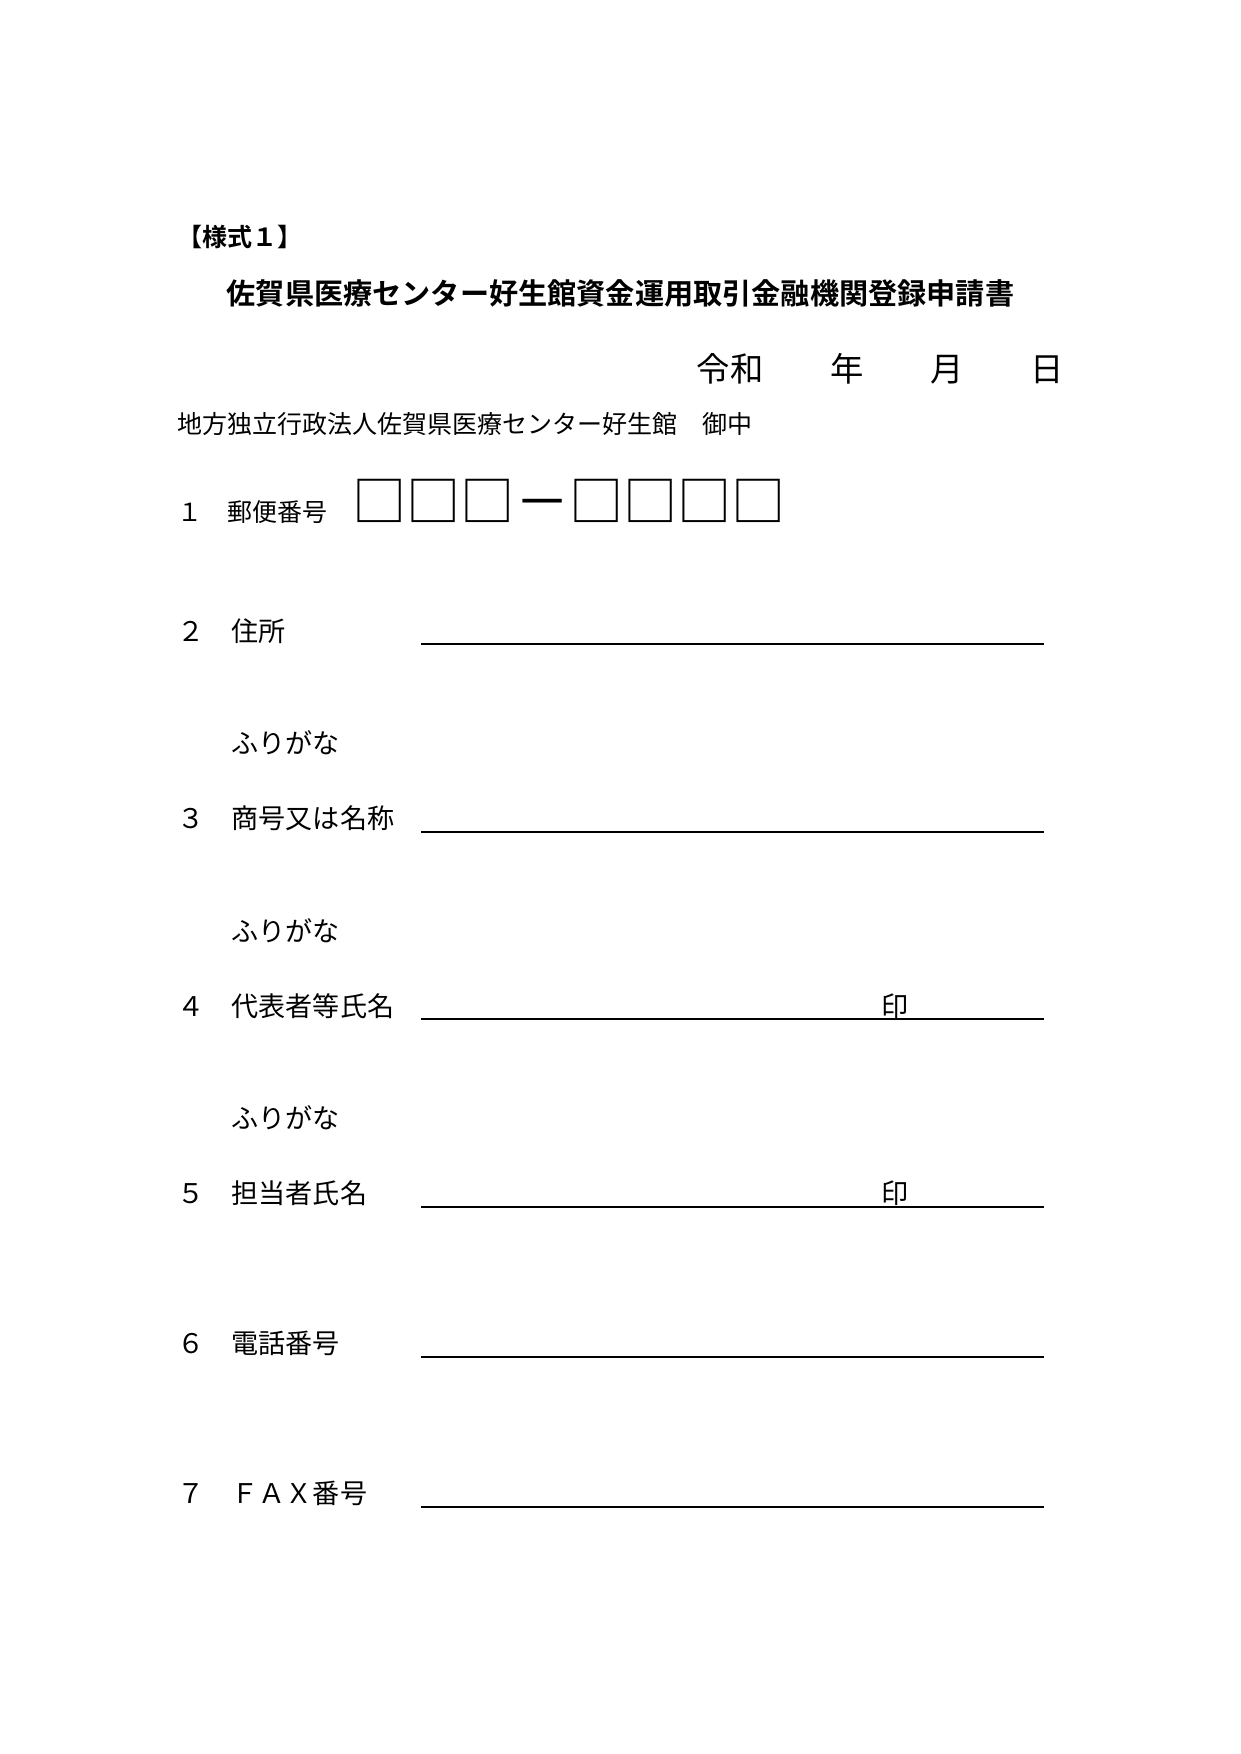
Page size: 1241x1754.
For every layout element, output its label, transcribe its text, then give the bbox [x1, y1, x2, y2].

text ふりがな [177, 1079, 1063, 1154]
text ３ 商号又は名称 [177, 779, 1063, 854]
text ５ 担当者氏名 印 [177, 1154, 1063, 1229]
text １ 郵便番号 □□□－□□□□ [177, 442, 1063, 554]
text ７ ＦＡＸ番号 [177, 1454, 1063, 1529]
text ４ 代表者等氏名 印 [177, 967, 1063, 1042]
text ふりがな [177, 892, 1063, 967]
text 【様式１】 [177, 217, 1063, 254]
text 地方独立行政法人佐賀県医療センター好生館 御中 [177, 404, 1063, 442]
text ６ 電話番号 [177, 1304, 1063, 1379]
text ふりがな [177, 704, 1063, 779]
text 令和 年 月 日 [177, 329, 1063, 404]
text ２ 住所 [177, 592, 1063, 667]
text 佐賀県医療センター好生館資金運用取引金融機関登録申請書 [177, 254, 1063, 329]
